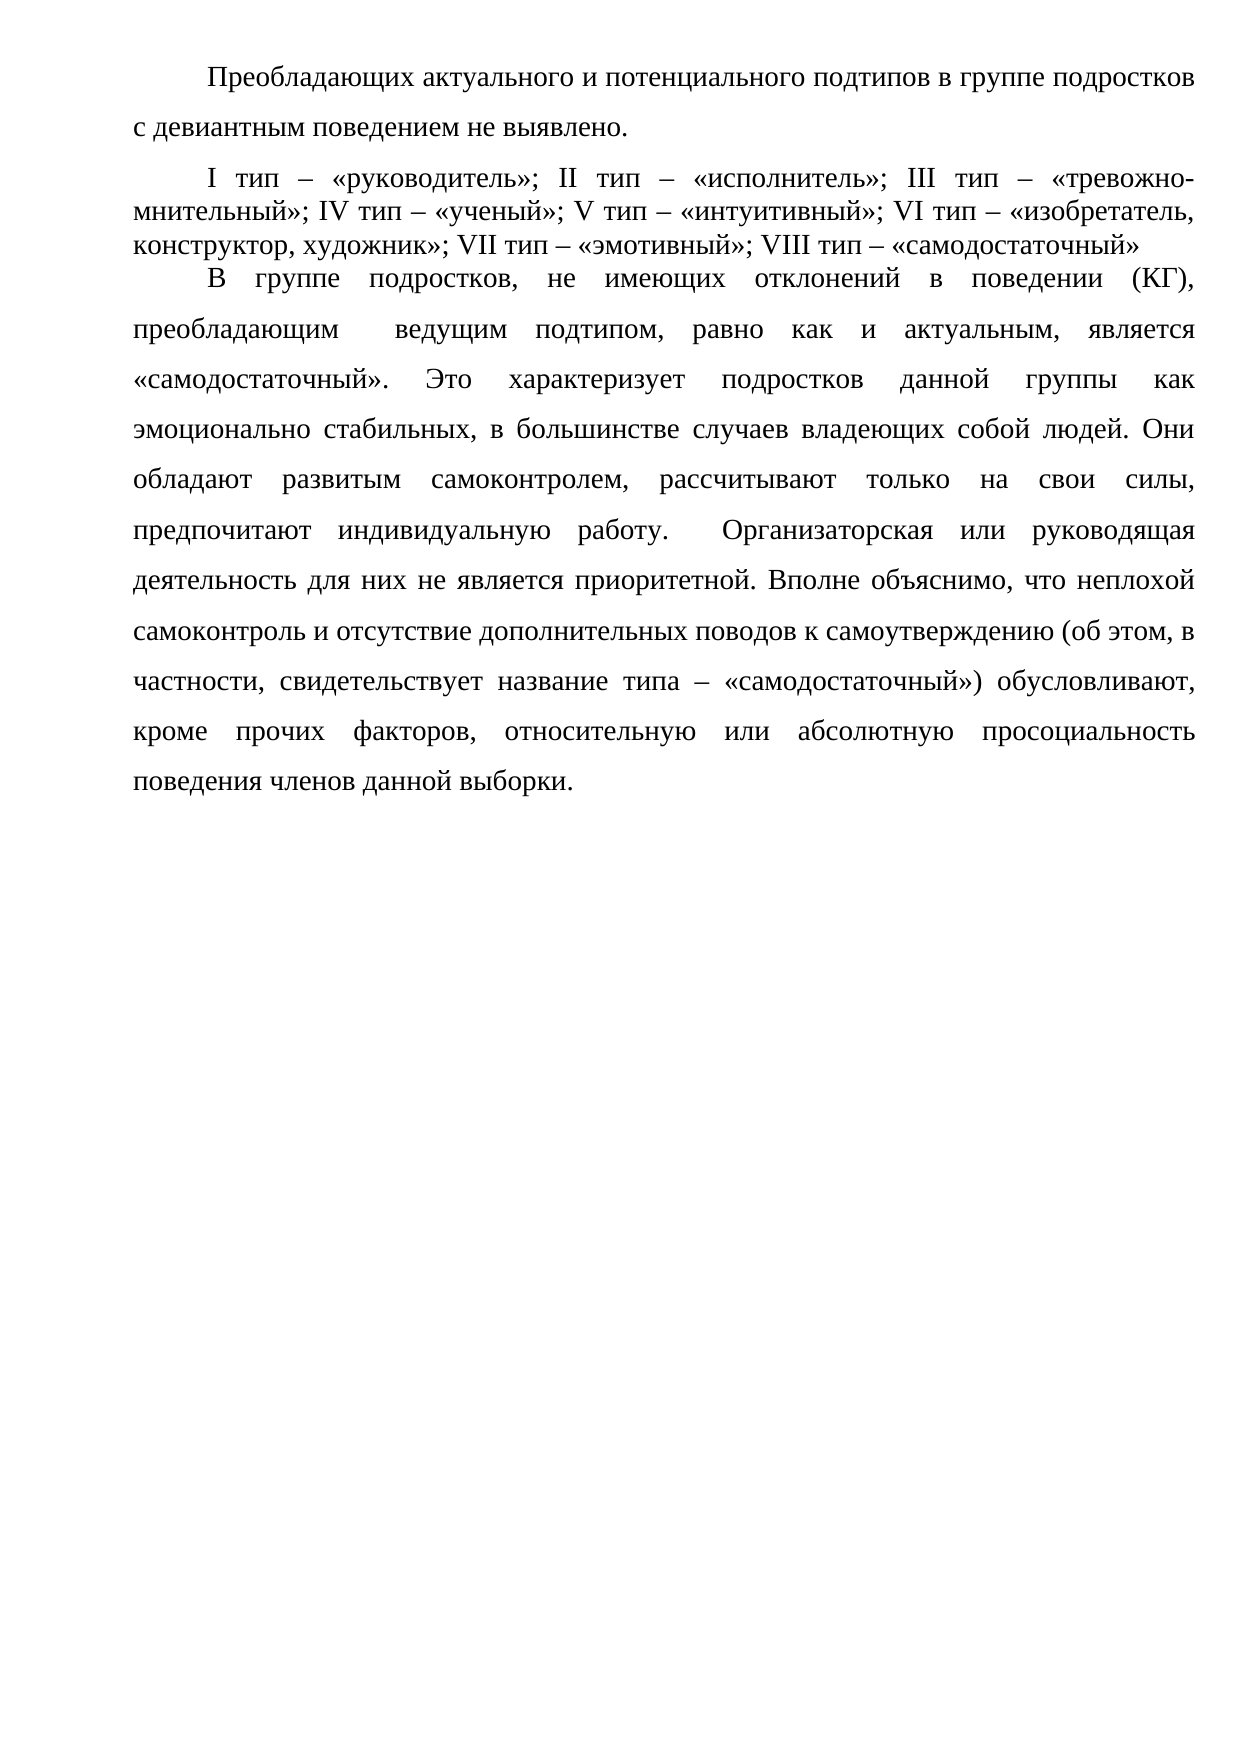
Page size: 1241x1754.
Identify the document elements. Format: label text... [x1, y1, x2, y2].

text Преобладающих актуального и потенциального подтипов в группе подростков с девиантным поведением не выявлено. [133, 59, 1196, 143]
text В группе подростков, не имеющих отклонений в поведении (КГ), преобладающим ведущим подтипом, равно как и актуальным, является «самодостаточный». Это характеризует подростков данной группы как эмоционально стабильных, в большинстве случаев владеющих собой людей. Они обладают развитым самоконтролем, рассчитывают только на свои силы, предпочитают индивидуальную работу. Организаторская или руководящая деятельность для них не является приоритетной. Вполне объяснимо, что неплохой самоконтроль и отсутствие дополнительных поводов к самоутверждению (об этом, в частности, свидетельствует название типа – «самодостаточный») обусловливают, кроме прочих факторов, относительную или абсолютную просоциальность поведения членов данной выборки. [133, 260, 1196, 797]
text I тип – «руководитель»; II тип – «исполнитель»; III тип – «тревожно-мнительный»; IV тип – «ученый»; V тип – «интуитивный»; VI тип – «изобретатель, конструктор, художник»; VII тип – «эмотивный»; VIII тип – «самодостаточный» [133, 160, 1196, 260]
